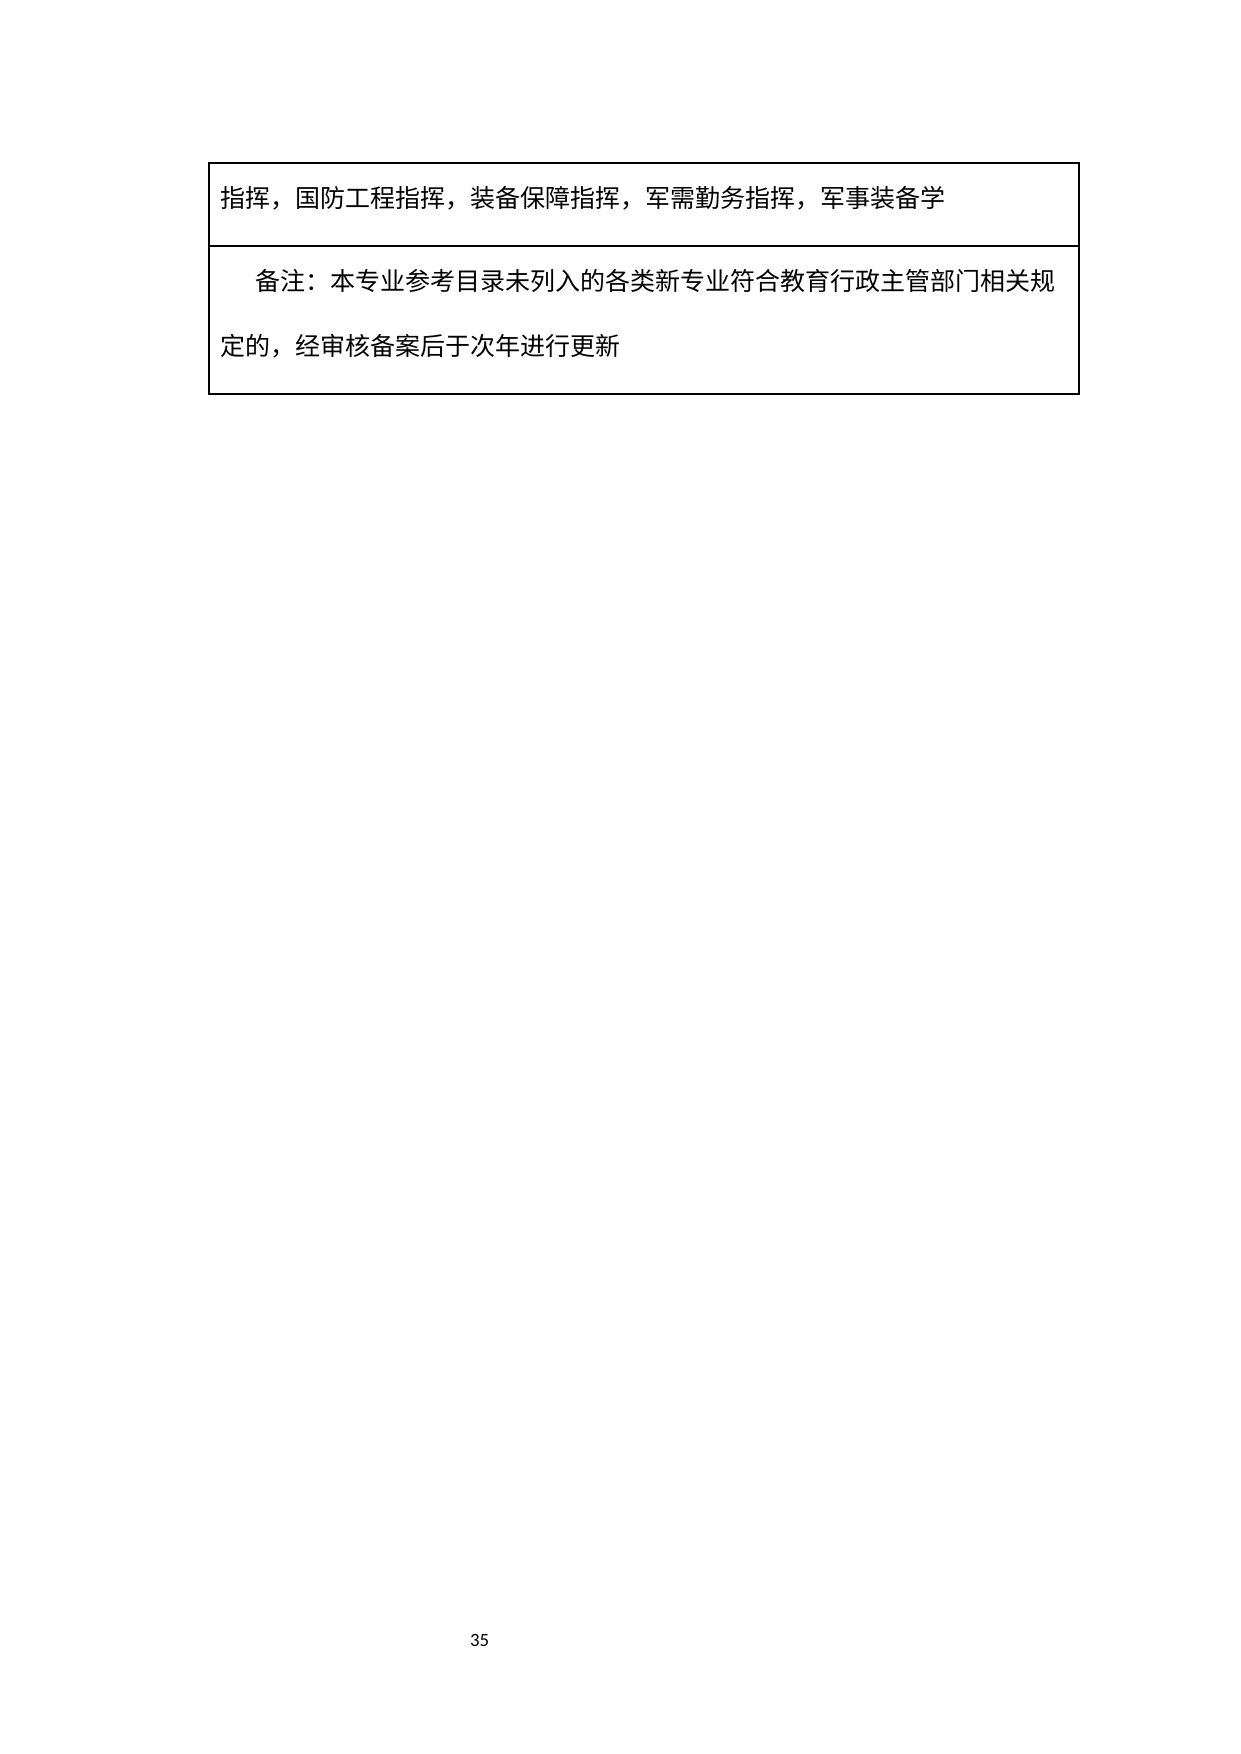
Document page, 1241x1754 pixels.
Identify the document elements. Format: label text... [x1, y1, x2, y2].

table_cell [210, 164, 1078, 245]
table_cell 备注：本专业参考目录未列入的各类新专业符合教育行政主管部门相关规定的，经审核备案后于次年进行更新 [210, 247, 1078, 392]
